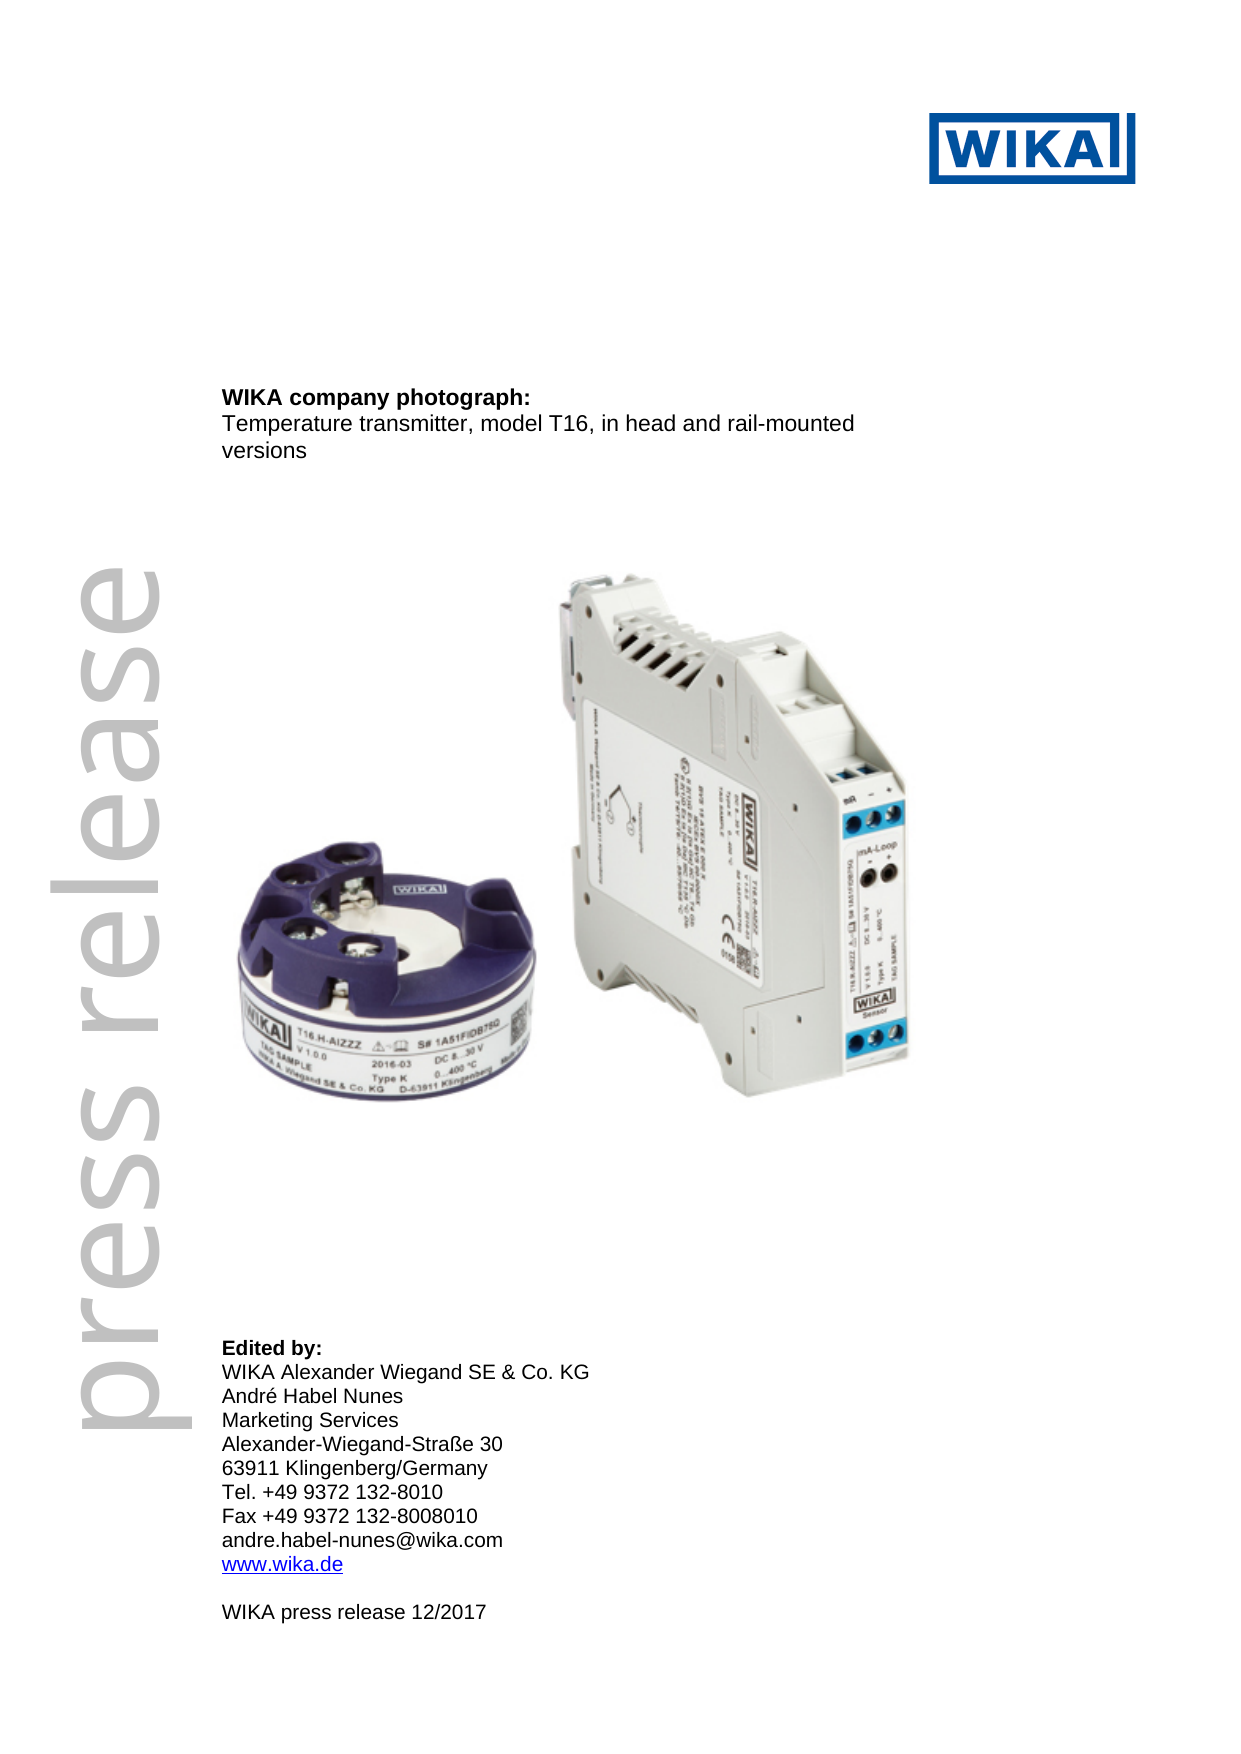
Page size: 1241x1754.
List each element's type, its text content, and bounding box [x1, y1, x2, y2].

picture [221, 535, 931, 1145]
text 63911 Klingenberg/Germany [222, 1456, 930, 1480]
text WIKA company photograph: [222, 384, 930, 410]
text www.wika.de [222, 1552, 930, 1576]
text Edited by: [222, 1336, 930, 1360]
text Alexander-Wiegand-Straße 30 [222, 1432, 930, 1456]
text WIKA Alexander Wiegand SE & Co. KG [222, 1360, 930, 1384]
picture [929, 113, 1136, 184]
text Tel. +49 9372 132-8010 [222, 1480, 930, 1504]
text André Habel Nunes [222, 1384, 930, 1408]
text Fax +49 9372 132-8008010 [222, 1504, 930, 1528]
text WIKA press release 12/2017 [222, 1599, 930, 1623]
text Marketing Services [222, 1408, 930, 1432]
text Temperature transmitter, model T16, in head and rail-mounted versions [222, 410, 930, 463]
text andre.habel-nunes@wika.com [222, 1528, 930, 1552]
